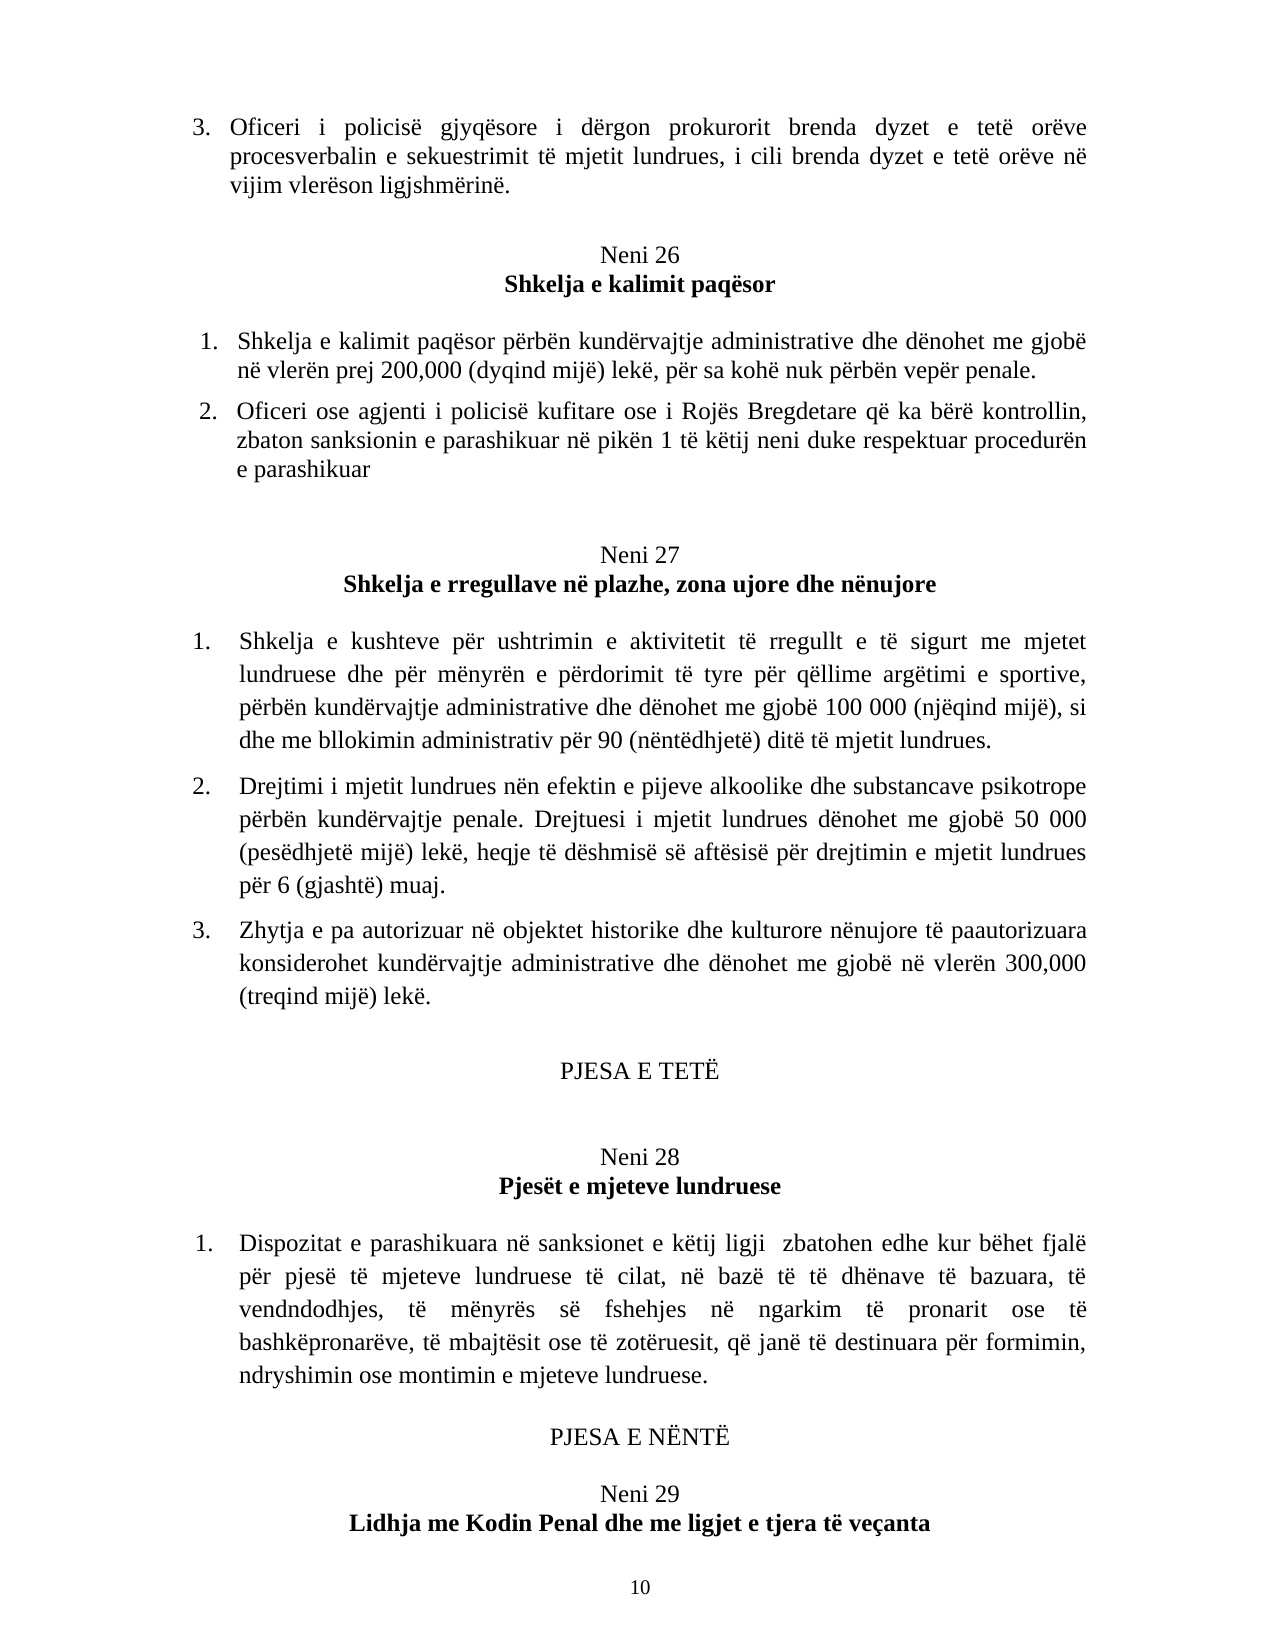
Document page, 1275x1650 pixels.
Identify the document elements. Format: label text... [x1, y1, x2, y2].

text PJESA E TETË [192, 1056, 1088, 1084]
list Shkelja e kalimit paqësor përbën kundërvajtje administrative dhe dënohet me gjobë në vlerën prej 200,000 (dyqind mijë) lekë, për sa kohë nuk përbën vepër penale. [199, 326, 1088, 384]
list Oficeri i policisë gjyqësore i dërgon prokurorit brenda dyzet e tetë orëve procesverbalin e sekuestrimit të mjetit lundrues, i cili brenda dyzet e tetë orëve në vijim vlerëson ligjshmërinë. [192, 112, 1088, 199]
text Pjesët e mjeteve lundruese [192, 1171, 1088, 1199]
list Drejtimi i mjetit lundrues nën efektin e pijeve alkoolike dhe substancave psikotrope përbën kundërvajtje penale. Drejtuesi i mjetit lundrues dënohet me gjobë 50 000 (pesëdhjetë mijë) lekë, heqje të dëshmisë së aftësisë për drejtimin e mjetit lundrues për 6 (gjashtë) muaj. [192, 771, 1088, 899]
text Shkelja e kalimit paqësor [192, 269, 1088, 297]
text PJESA E NËNTË [192, 1422, 1088, 1451]
text Shkelja e rregullave në plazhe, zona ujore dhe nënujore [192, 569, 1088, 597]
text Neni 27 [192, 540, 1088, 569]
list Zhytja e pa autorizuar në objektet historike dhe kulturore nënujore të paautorizuara konsiderohet kundërvajtje administrative dhe dënohet me gjobë në vlerën 300,000 (treqind mijë) lekë. [192, 915, 1088, 1010]
list Oficeri ose agjenti i policisë kufitare ose i Rojës Bregdetare që ka bërë kontrollin, zbaton sanksionin e parashikuar në pikën 1 të këtij neni duke respektuar procedurën e parashikuar [199, 396, 1088, 482]
list Dispozitat e parashikuara në sanksionet e këtij ligji zbatohen edhe kur bëhet fjalë për pjesë të mjeteve lundruese të cilat, në bazë të të dhënave të bazuara, të vendndodhjes, të mënyrës së fshehjes në ngarkim të pronarit ose të bashkëpronarëve, të mbajtësit ose të zotëruesit, që janë të destinuara për formimin, ndryshimin ose montimin e mjeteve lundruese. [194, 1228, 1088, 1389]
text Neni 28 [192, 1142, 1088, 1171]
text Neni 29 [192, 1479, 1088, 1508]
list Shkelja e kushteve për ushtrimin e aktivitetit të rregullt e të sigurt me mjetet lundruese dhe për mënyrën e përdorimit të tyre për qëllime argëtimi e sportive, përbën kundërvajtje administrative dhe dënohet me gjobë 100 000 (njëqind mijë), si dhe me bllokimin administrativ për 90 (nëntëdhjetë) ditë të mjetit lundrues. [192, 626, 1088, 754]
text Lidhja me Kodin Penal dhe me ligjet e tjera të veçanta [192, 1508, 1088, 1537]
text Neni 26 [192, 240, 1088, 269]
